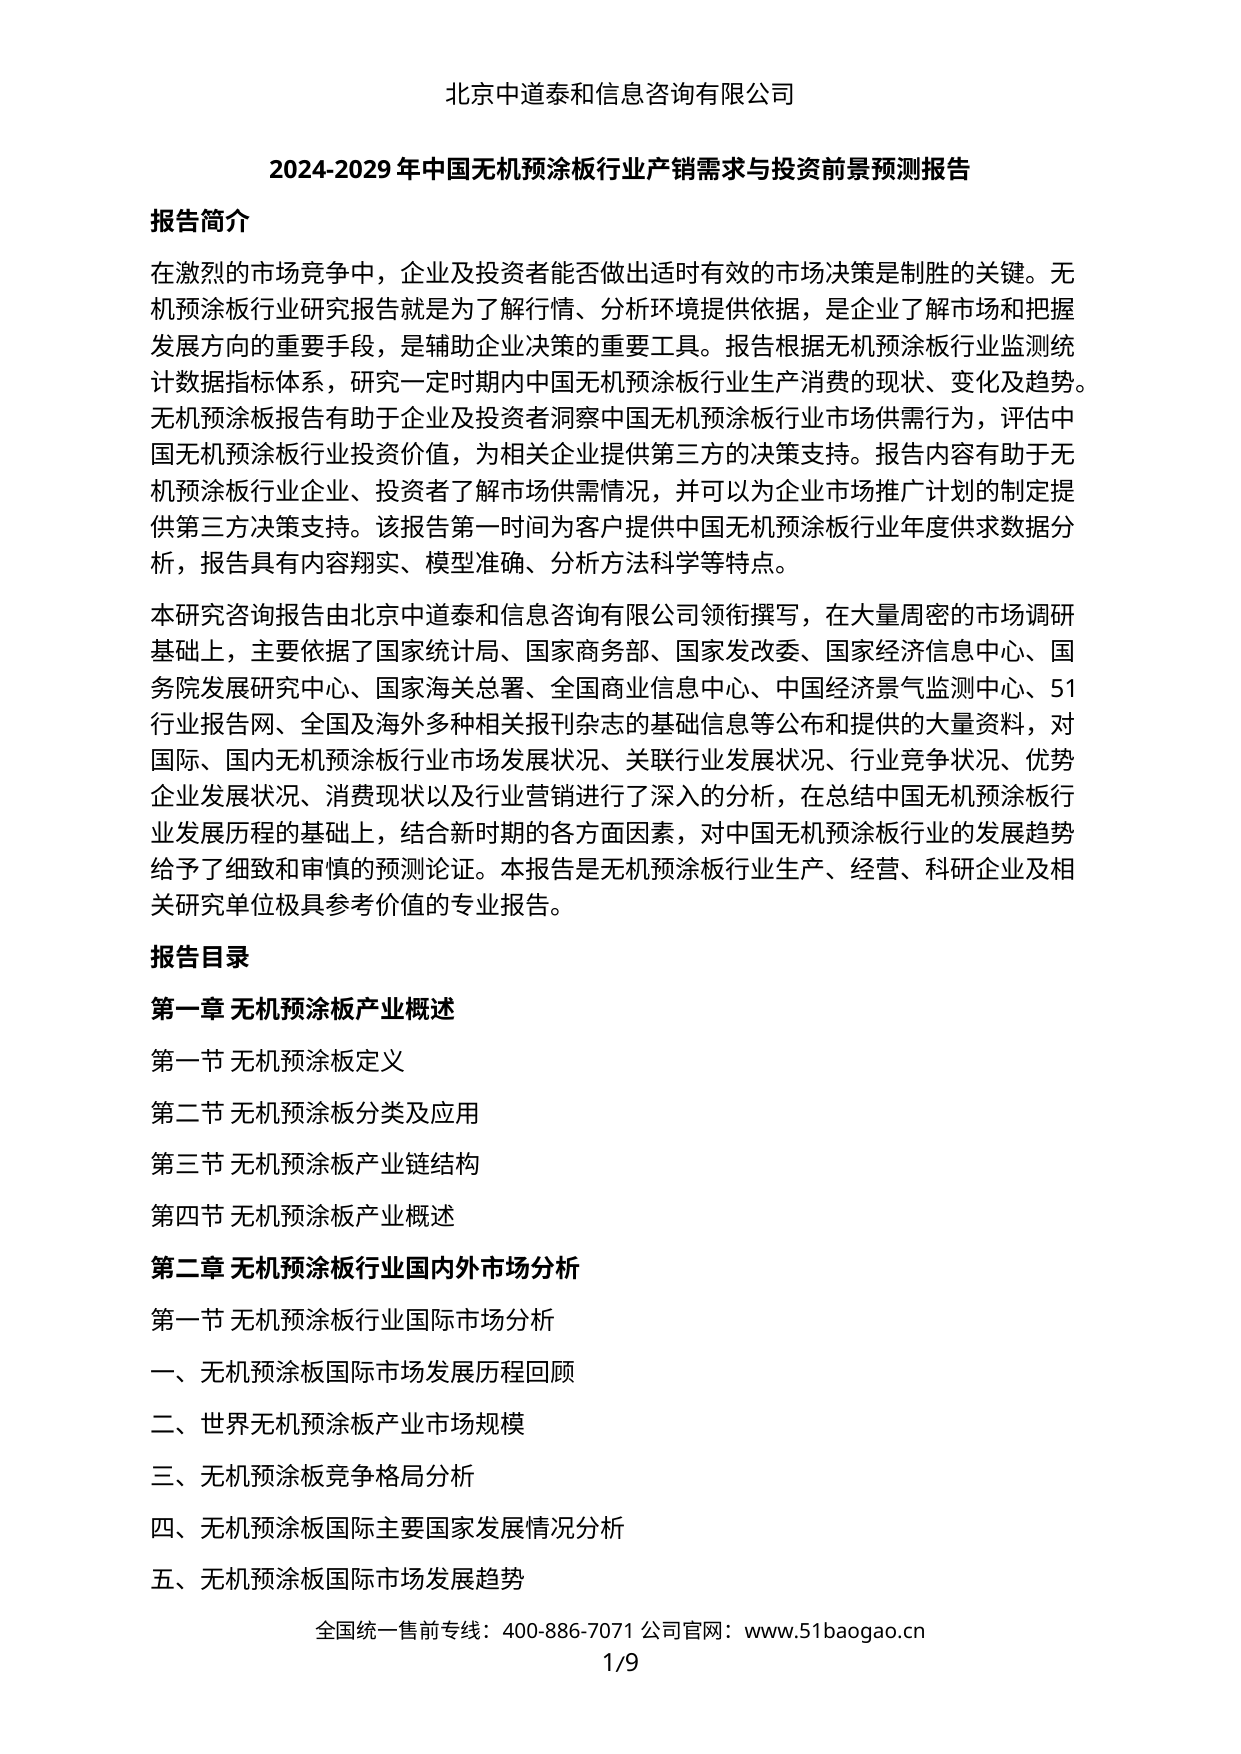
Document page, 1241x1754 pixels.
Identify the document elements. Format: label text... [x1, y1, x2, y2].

text 在激烈的市场竞争中，企业及投资者能否做出适时有效的市场决策是制胜的关键。无机预涂板行业研究报告就是为了解行情、分析环境提供依据，是企业了解市场和把握发展方向的重要手段，是辅助企业决策的重要工具。报告根据无机预涂板行业监测统计数据指标体系，研究一定时期内中国无机预涂板行业生产消费的现状、变化及趋势。无机预涂板报告有助于企业及投资者洞察中国无机预涂板行业市场供需行为，评估中国无机预涂板行业投资价值，为相关企业提供第三方的决策支持。报告内容有助于无机预涂板行业企业、投资者了解市场供需情况，并可以为企业市场推广计划的制定提供第三方决策支持。该报告第一时间为客户提供中国无机预涂板行业年度供求数据分析，报告具有内容翔实、模型准确、分析方法科学等特点。 [150, 254, 1090, 580]
text 四、无机预涂板国际主要国家发展情况分析 [150, 1508, 1090, 1544]
text 本研究咨询报告由北京中道泰和信息咨询有限公司领衔撰写，在大量周密的市场调研基础上，主要依据了国家统计局、国家商务部、国家发改委、国家经济信息中心、国务院发展研究中心、国家海关总署、全国商业信息中心、中国经济景气监测中心、51行业报告网、全国及海外多种相关报刊杂志的基础信息等公布和提供的大量资料，对国际、国内无机预涂板行业市场发展状况、关联行业发展状况、行业竞争状况、优势企业发展状况、消费现状以及行业营销进行了深入的分析，在总结中国无机预涂板行业发展历程的基础上，结合新时期的各方面因素，对中国无机预涂板行业的发展趋势给予了细致和审慎的预测论证。本报告是无机预涂板行业生产、经营、科研企业及相关研究单位极具参考价值的专业报告。 [150, 596, 1090, 922]
text 二、世界无机预涂板产业市场规模 [150, 1404, 1090, 1441]
text 第二节 无机预涂板分类及应用 [150, 1093, 1090, 1129]
text 报告简介 [150, 202, 1090, 238]
text 第一节 无机预涂板定义 [150, 1041, 1090, 1077]
text 第三节 无机预涂板产业链结构 [150, 1145, 1090, 1181]
text 第四节 无机预涂板产业概述 [150, 1197, 1090, 1233]
text 第二章 无机预涂板行业国内外市场分析 [150, 1249, 1090, 1285]
text 三、无机预涂板竞争格局分析 [150, 1456, 1090, 1492]
text 2024-2029年中国无机预涂板行业产销需求与投资前景预测报告 [150, 150, 1090, 186]
text 报告目录 [150, 937, 1090, 974]
text 一、无机预涂板国际市场发展历程回顾 [150, 1352, 1090, 1389]
text 五、无机预涂板国际市场发展趋势 [150, 1560, 1090, 1596]
text 第一章 无机预涂板产业概述 [150, 989, 1090, 1026]
text 第一节 无机预涂板行业国际市场分析 [150, 1301, 1090, 1337]
